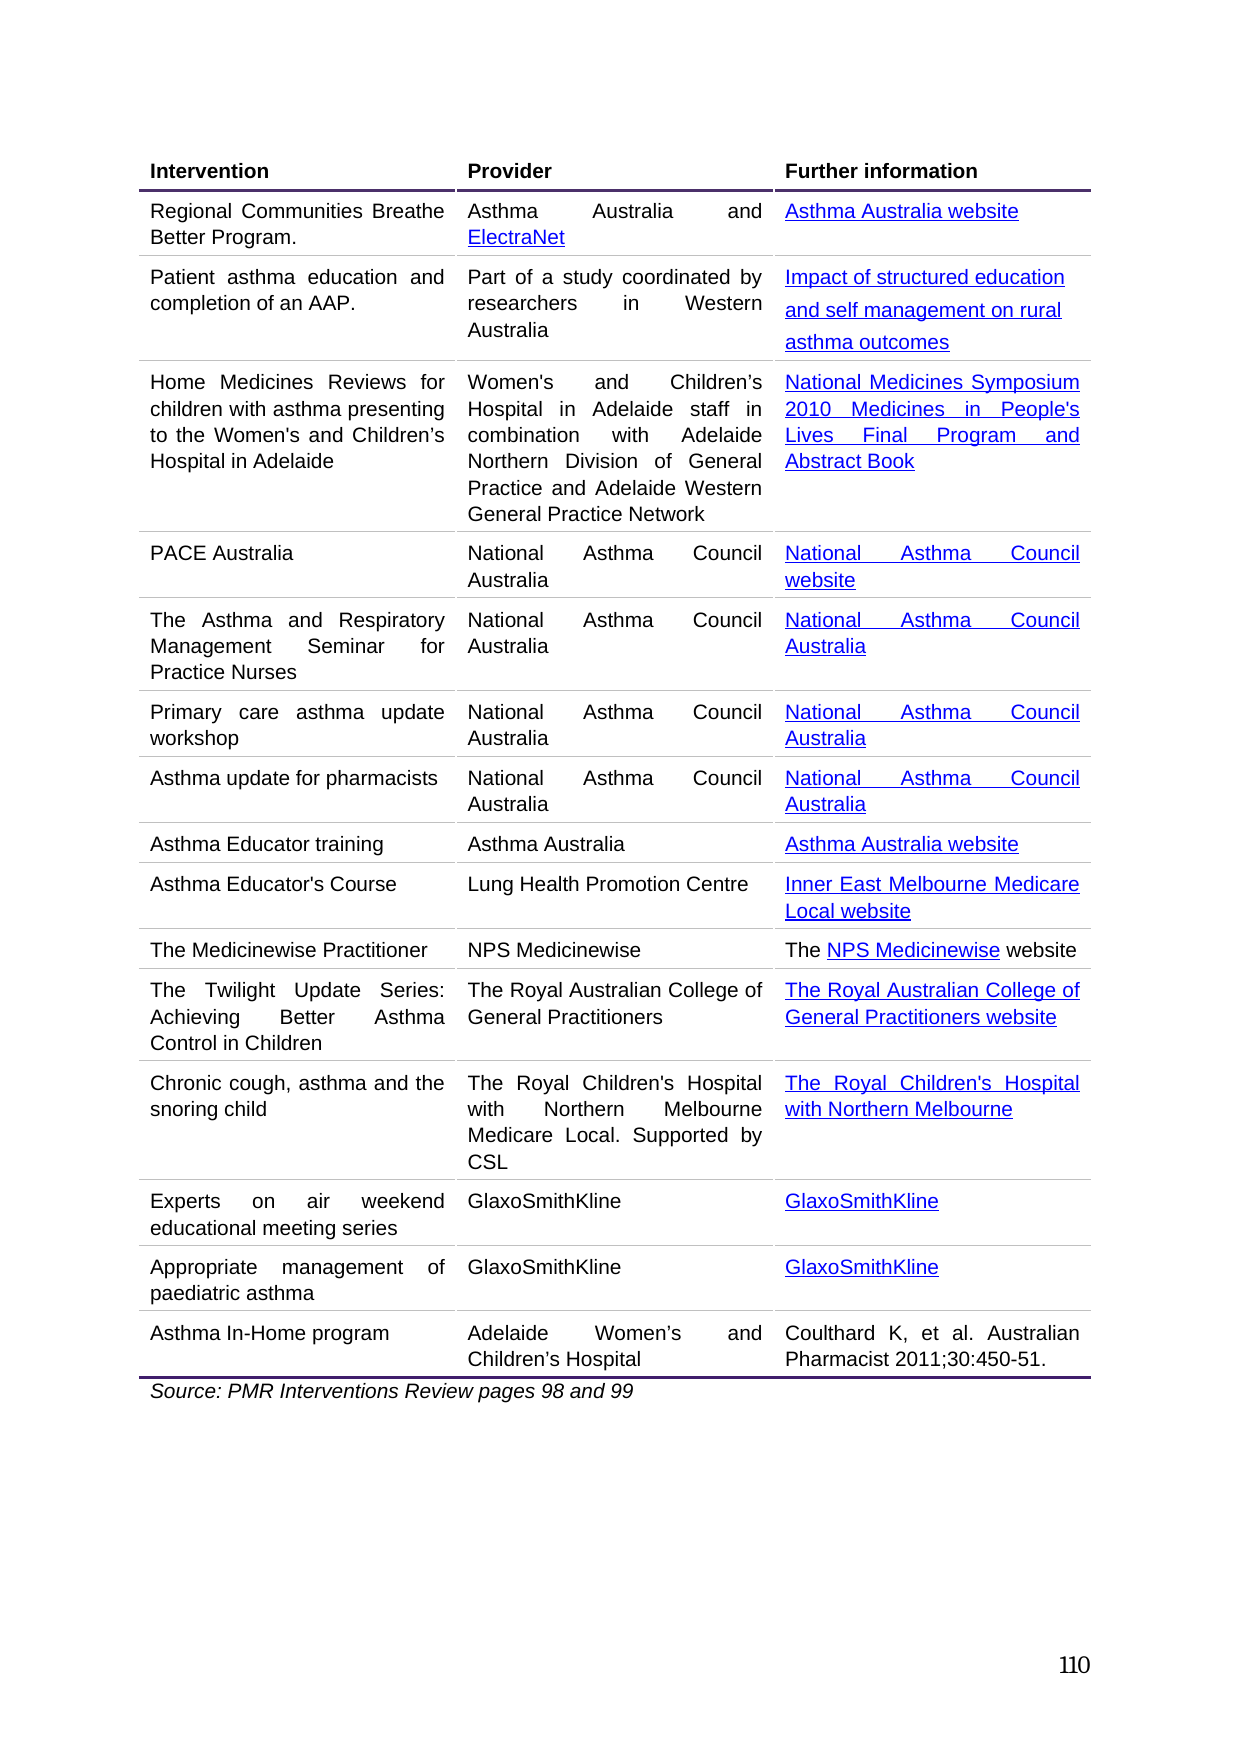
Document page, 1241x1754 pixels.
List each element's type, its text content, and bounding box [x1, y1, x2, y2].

table_cell Coulthard K, et al. Australian Pharmacist 2011;30:450-51. [775, 1311, 1091, 1376]
table_cell GlaxoSmithKline [775, 1246, 1091, 1310]
table_cell Women's and Children’s Hospital in Adelaide staff in combination with Adelaide Northern Division of General Practice and Adelaide Western General Practice Network [457, 361, 773, 531]
table_cell The Twilight Update Series: Achieving Better Asthma Control in Children [139, 969, 455, 1060]
table_header Provider [456, 150, 774, 188]
table_cell Appropriate management of paediatric asthma [139, 1246, 455, 1310]
table_cell National Asthma Council Australia [457, 598, 773, 689]
table_cell National Asthma Council Australia [775, 691, 1091, 756]
table_cell Regional Communities Breathe Better Program. [139, 192, 455, 255]
table_cell The Royal Children's Hospital with Northern Melbourne Medicare Local. Supported by CSL [457, 1061, 773, 1179]
table_cell Experts on air weekend educational meeting series [139, 1180, 455, 1244]
table_cell National Asthma Council website [775, 532, 1091, 597]
table_cell Adelaide Women’s and Children’s Hospital [457, 1311, 773, 1376]
table_cell Primary care asthma update workshop [139, 691, 455, 756]
table_cell Asthma In-Home program [139, 1311, 455, 1376]
table_cell Asthma Australia website [775, 192, 1091, 255]
table_cell Asthma update for pharmacists [139, 757, 455, 822]
table_header Further information [774, 150, 1091, 188]
table_cell Asthma Australia and ElectraNet [457, 192, 773, 255]
table_cell The Royal Australian College of General Practitioners [457, 969, 773, 1060]
table_cell Asthma Educator training [139, 823, 455, 862]
table_cell National Medicines Symposium 2010 Medicines in People's Lives Final Program and Abstract Book [775, 361, 1091, 531]
table_cell GlaxoSmithKline [775, 1180, 1091, 1244]
table_cell National Asthma Council Australia [457, 691, 773, 756]
table_cell Asthma Australia website [775, 823, 1091, 862]
table_cell National Asthma Council Australia [457, 757, 773, 822]
table_cell PACE Australia [139, 532, 455, 597]
table_cell Lung Health Promotion Centre [457, 863, 773, 928]
table_cell Asthma Australia [457, 823, 773, 862]
table_cell The Medicinewise Practitioner [139, 929, 455, 968]
table_cell GlaxoSmithKline [457, 1180, 773, 1244]
table_cell NPS Medicinewise [457, 929, 773, 968]
table_cell Inner East Melbourne Medicare Local website [775, 863, 1091, 928]
table_cell The Royal Children's Hospital with Northern Melbourne [775, 1061, 1091, 1179]
table_cell Home Medicines Reviews for children with asthma presenting to the Women's and Children’s Hospital in Adelaide [139, 361, 455, 531]
table_header Intervention [139, 150, 456, 188]
table_cell Chronic cough, asthma and the snoring child [139, 1061, 455, 1179]
table_cell National Asthma Council Australia [457, 532, 773, 597]
table_cell Impact of structured education and self management on rural asthma outcomes [775, 256, 1091, 360]
text Source: PMR Interventions Review pages 98 and 99 [150, 1379, 1090, 1403]
table_cell The Royal Australian College of General Practitioners website [775, 969, 1091, 1060]
table_cell The NPS Medicinewise website [775, 929, 1091, 968]
table_cell National Asthma Council Australia [775, 757, 1091, 822]
table_cell Part of a study coordinated by researchers in Western Australia [457, 256, 773, 360]
table_cell Asthma Educator's Course [139, 863, 455, 928]
table_cell National Asthma Council Australia [775, 598, 1091, 689]
table_cell GlaxoSmithKline [457, 1246, 773, 1310]
table_cell The Asthma and Respiratory Management Seminar for Practice Nurses [139, 598, 455, 689]
table_cell Patient asthma education and completion of an AAP. [139, 256, 455, 360]
